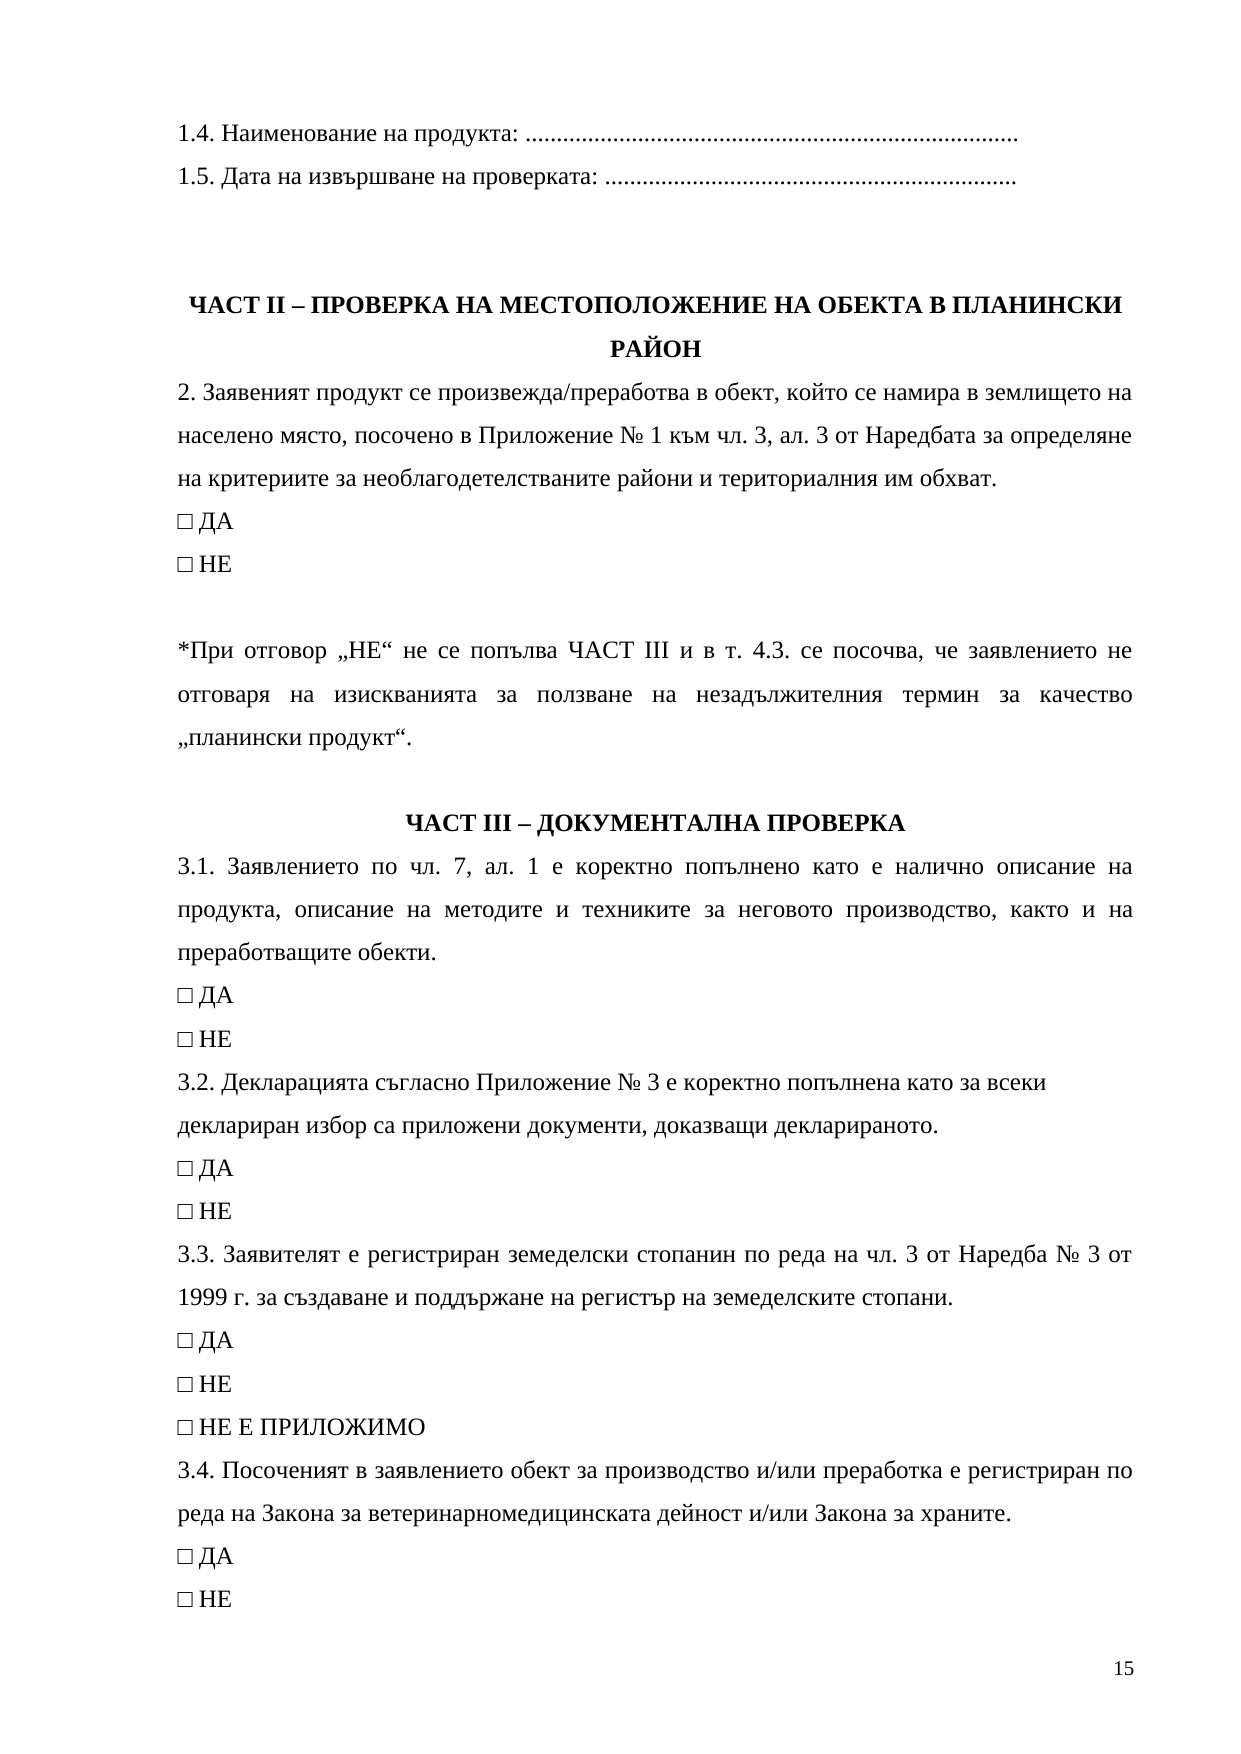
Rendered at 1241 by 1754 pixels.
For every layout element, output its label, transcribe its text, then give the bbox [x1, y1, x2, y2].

text ЧАСТ III – ДОКУМЕНТАЛНА ПРОВЕРКА [177, 808, 1134, 837]
text 1.5. Дата на извършване на проверката: .................................................................. [177, 161, 1134, 190]
text 2. Заявеният продукт се произвежда/преработва в обект, който се намира в землището на населено място, посочено в Приложение № 1 към чл. 3, ал. 3 от Наредбата за определяне на критериите за необлагодетелстваните райони и териториалния им обхват. [177, 377, 1134, 492]
text □ НЕ [177, 1584, 1134, 1613]
text *При отговор „НЕ“ не се попълва ЧАСТ III и в т. 4.3. се посочва, че заявлението не отговаря на изискванията за ползване на незадължителния термин за качество „планински продукт“. [177, 636, 1134, 751]
text □ НЕ Е ПРИЛОЖИМО [177, 1412, 1134, 1441]
text 1.4. Наименование на продукта: ............................................................................... [177, 118, 1134, 147]
text □ НЕ [177, 549, 1134, 578]
text 3.3. Заявителят е регистриран земеделски стопанин по реда на чл. 3 от Наредба № 3 от 1999 г. за създаване и поддържане на регистър на земеделските стопани. [177, 1239, 1134, 1311]
text □ НЕ [177, 1024, 1134, 1052]
text □ НЕ [177, 1196, 1134, 1225]
text □ ДА [177, 1153, 1134, 1182]
text □ ДА [177, 1541, 1134, 1570]
text □ НЕ [177, 1369, 1134, 1397]
text □ ДА [177, 506, 1134, 535]
text ЧАСТ II – ПРОВЕРКА НА МЕСТОПОЛОЖЕНИЕ НА ОБЕКТА В ПЛАНИНСКИ РАЙОН [177, 291, 1134, 362]
text □ ДА [177, 1326, 1134, 1354]
text 3.2. Декларацията съгласно Приложение № 3 е коректно попълнена като за всеки деклариран избор са приложени документи, доказващи декларираното. [177, 1067, 1134, 1139]
text 3.4. Посоченият в заявлението обект за производство и/или преработка е регистриран по реда на Закона за ветеринарномедицинската дейност и/или Закона за храните. [177, 1455, 1134, 1527]
text □ ДА [177, 981, 1134, 1009]
text 3.1. Заявлението по чл. 7, ал. 1 е коректно попълнено като е налично описание на продукта, описание на методите и техниките за неговото производство, както и на преработващите обекти. [177, 851, 1134, 966]
